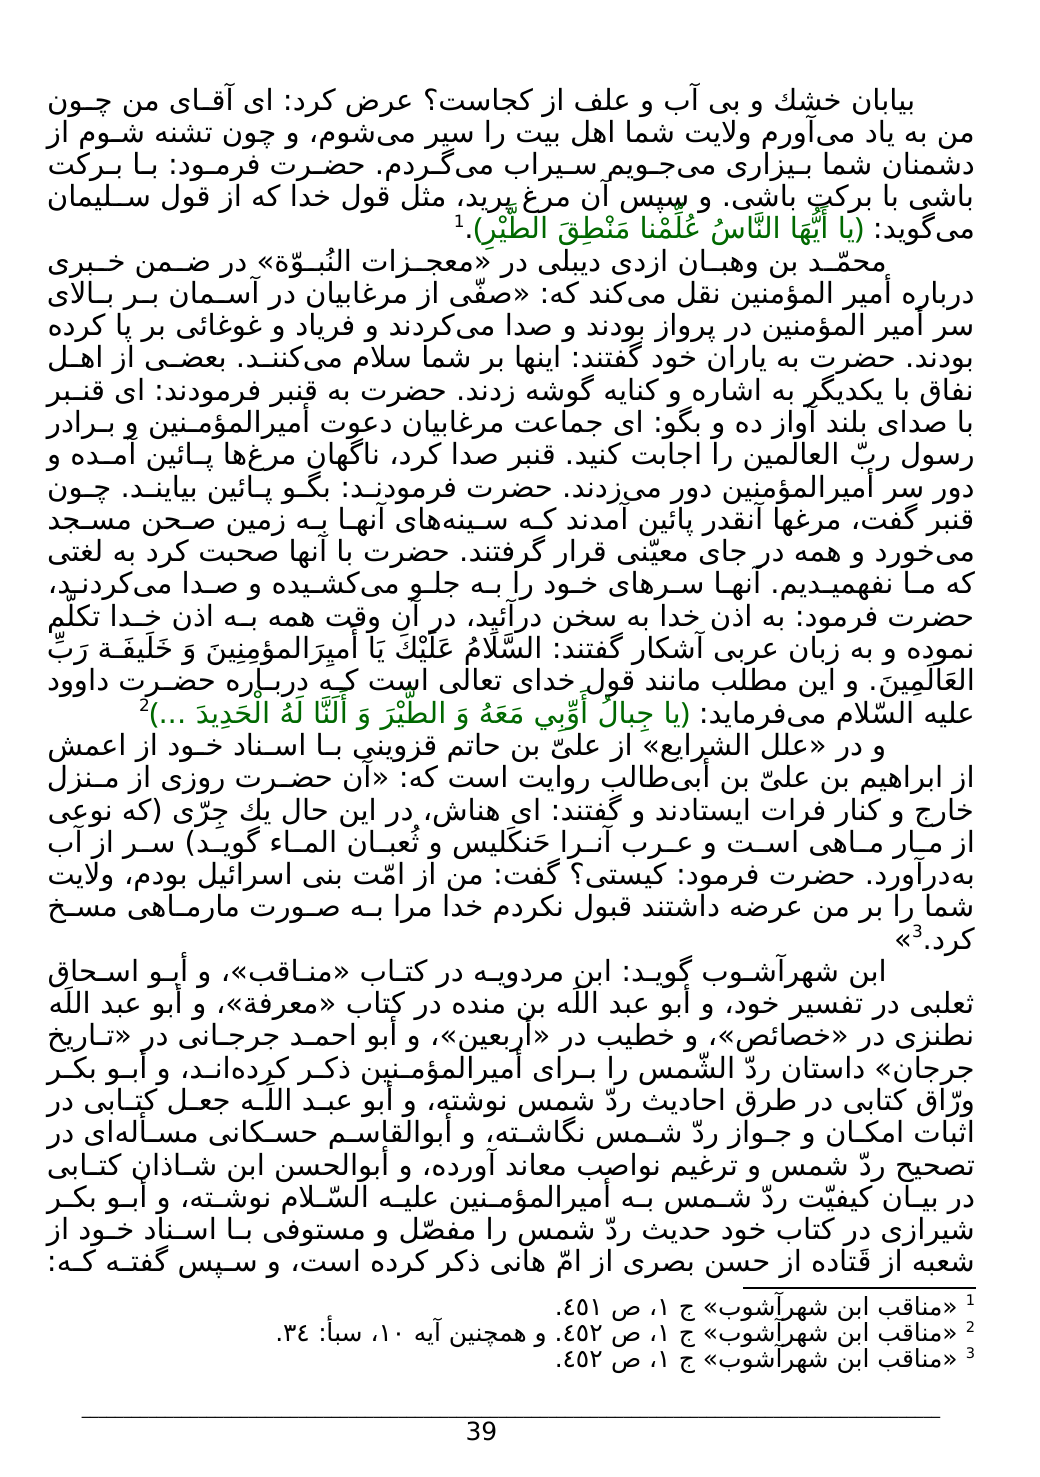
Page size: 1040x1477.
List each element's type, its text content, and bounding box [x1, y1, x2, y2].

text محمّد بن وهبان ازدی دیبلی در «معجزات النُبوّة» در ضمن خبری درباره أمیر المؤمنین نقل می‌كند كه: «صفّی از مرغابیان در آسمان بر بالای سر أمیر المؤمنین در پرواز بودند و صدا می‌كردند و فریاد و غوغائی بر پا كرده بودند. حضرت به یاران خود گفتند: اینها بر شما سلام می‌كنند. بعضی از اهل نفاق با یكدیگر به اشاره و كنایه گوشه زدند. حضرت به قنبر فرمودند: ای قنبر با صدای بلند آواز ده و بگو: ای جماعت مرغابیان دعوت أمیرالمؤمنین و برادر رسول ربّ العالمین را اجابت كنید. قنبر صدا كرد، ناگهان مرغ‌ها پائین آمده و دور سر أمیرالمؤمنین دور می‌زدند. حضرت فرمودند: بگو پائین بیایند. چون قنبر گفت، مرغها آنقدر پائین آمدند كه سینه‌های آنها به زمین صحن مسجد می‌خورد و همه در جای معیّنی قرار گرفتند. حضرت با آنها صحبت كرد به لغتی كه ما نفهمیدیم. آنها سرهای خود را به جلو می‌كشیده و صدا می‌كردند، حضرت فرمود: به اذن خدا به سخن درآئید، در آن وقت همه به اذن خدا تكلّم نموده و به زبان عربی آشكار گفتند: السَّلَامُ عَلَيْكَ يَا أَميِرَالمؤمِنِينَ وَ خَلَيفَة رَبِّ العَالَمِينَ. و این مطلب مانند قول خدای تعالی است كه درباره حضرت داوود علیه السّلام می‌فرماید: ﴿يا جِبالُ أَوِّبِي مَعَهُ وَ الطَّيْرَ وَ أَلَنَّا لَهُ الْحَدِيدَ ...﴾ [47, 246, 975, 730]
text بیابان خشك و بی آب و علف از كجاست؟ عرض كرد: ای آقای من چون من به یاد می‌آورم ولایت شما اهل بیت را سیر می‌شوم، و چون تشنه شوم از دشمنان شما بیزاری می‌جویم سیراب می‌گردم. حضرت فرمود: با بركت باشی با بركت باشی. و سپس آن مرغ پرید، مثل قول خدا كه از قول سلیمان می‌گوید: ﴿يا أَيُّهَا النَّاسُ عُلِّمْنا مَنْطِقَ الطَّيْرِ﴾. [47, 84, 975, 246]
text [47, 956, 975, 1279]
text و در «علل الشرایع» از علیّ بن حاتم قزوینی با اسناد خود از اعمش از ابراهیم بن علیّ بن أبی‌طالب روایت است كه: «آن حضرت روزی از منزل خارج و كنار فرات ایستادند و گفتند: ای هناش، در این حال یك جِرّی (كه نوعی از مار ماهی است و عرب آنرا حَنكَلیس و ثُعبان الماء گوید) سر از آب به‌درآورد. حضرت فرمود: كیستی؟ گفت: من از امّت بنی اسرائیل بودم، ولایت شما را بر من عرضه داشتند قبول نكردم خدا مرا به صورت مارماهی مسخ كرد.» [47, 730, 975, 956]
